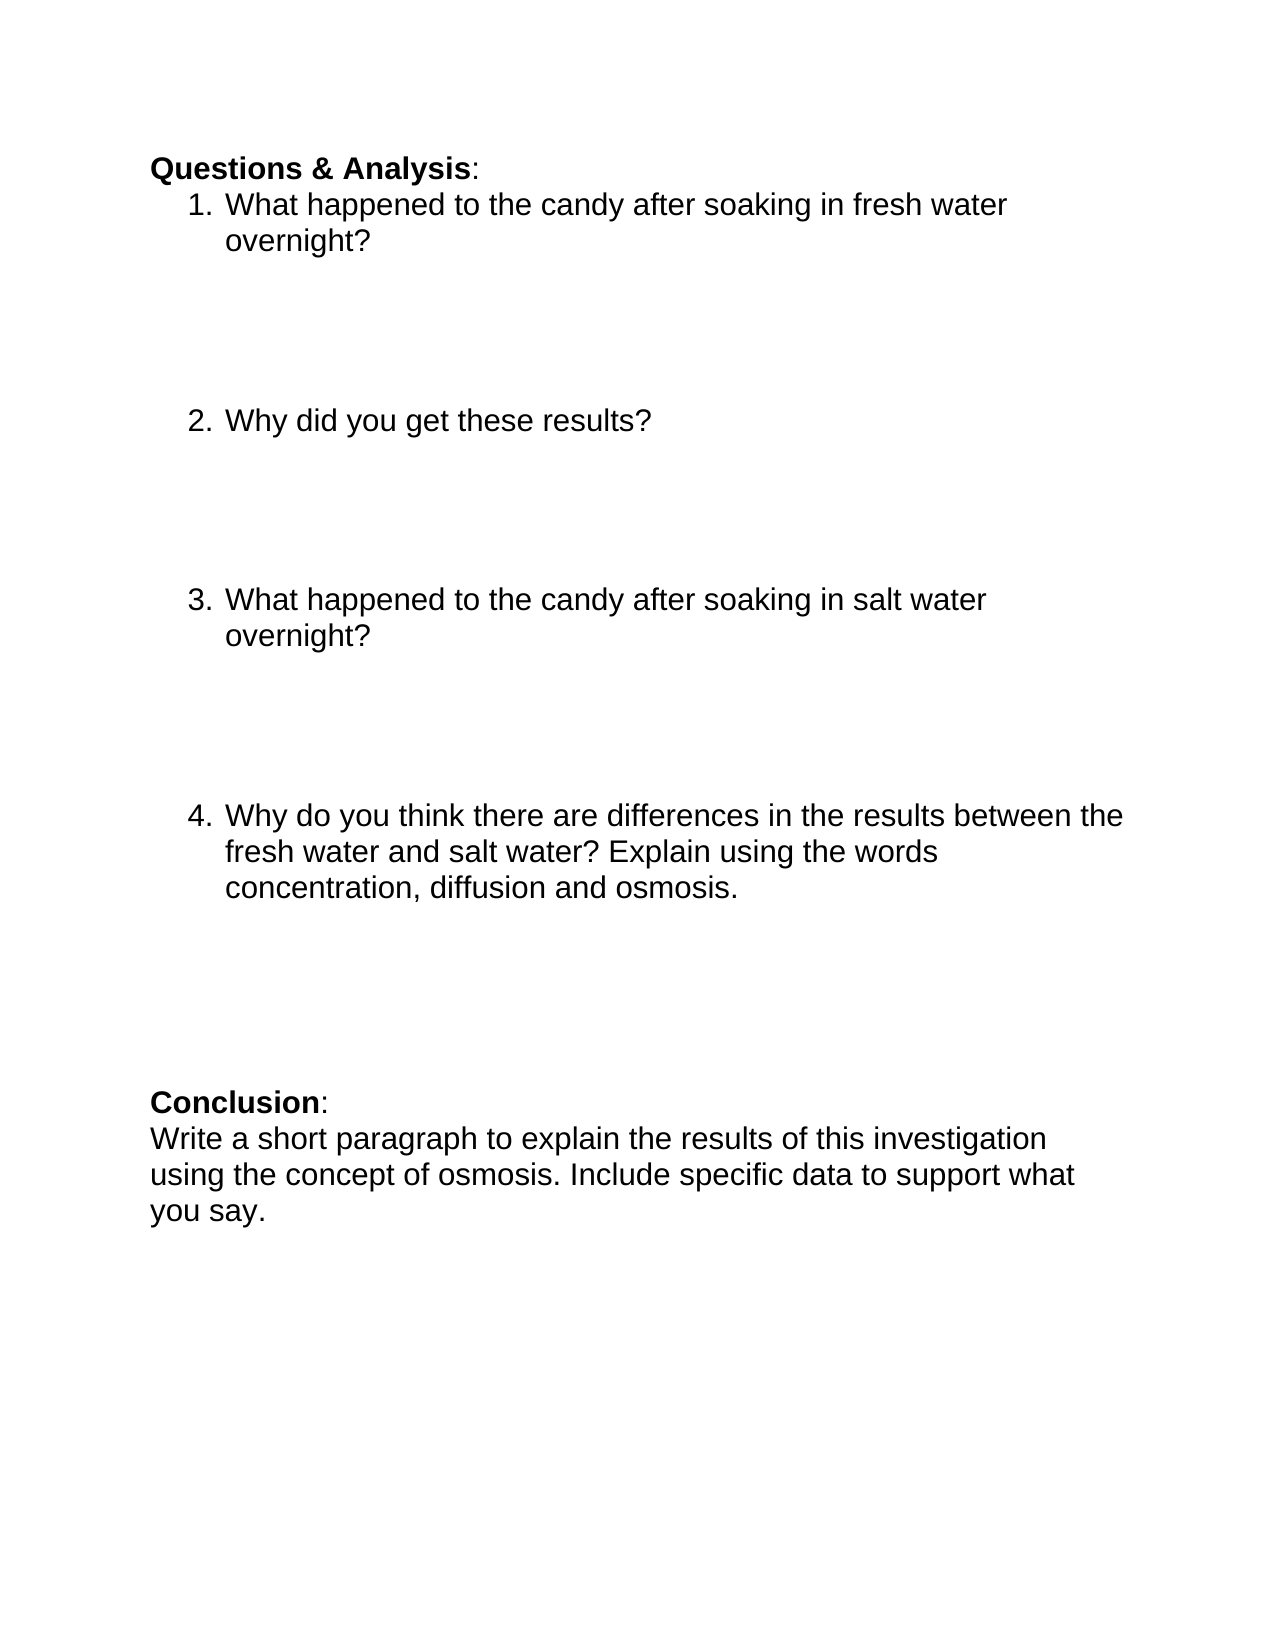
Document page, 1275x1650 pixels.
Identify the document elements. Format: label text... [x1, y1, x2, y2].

text Write a short paragraph to explain the results of this investigation using the concept of osmosis. Include specific data to support what you say. [150, 1120, 1125, 1228]
text Conclusion: [150, 1084, 1125, 1120]
list Why did you get these results? [187, 402, 1125, 437]
list Why do you think there are differences in the results between the fresh water and salt water? Explain using the words concentration, diffusion and osmosis. [187, 797, 1125, 905]
list What happened to the candy after soaking in fresh water overnight? [187, 186, 1125, 258]
list What happened to the candy after soaking in salt water overnight? [187, 581, 1125, 653]
text Questions & Analysis: [150, 150, 1125, 186]
